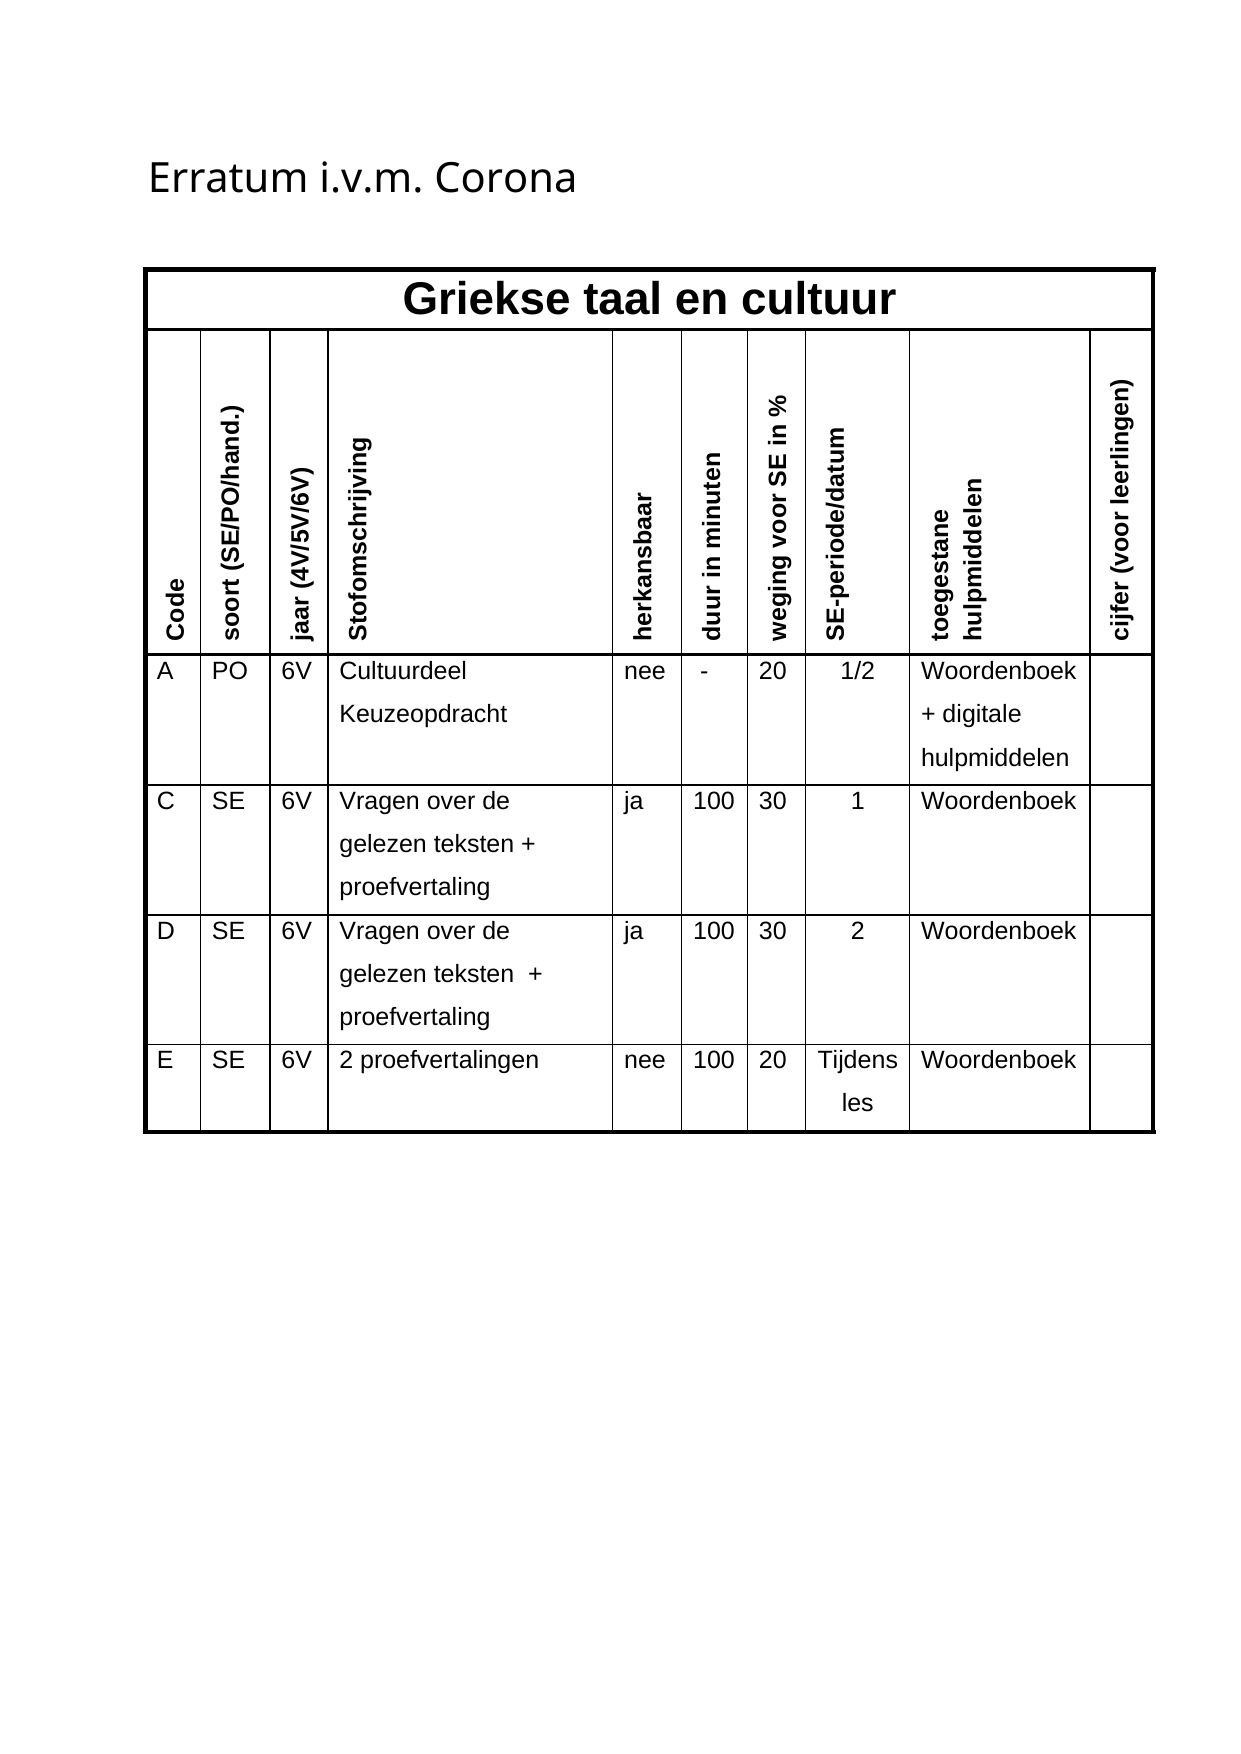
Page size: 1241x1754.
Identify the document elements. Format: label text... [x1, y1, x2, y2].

table_cell herkansbaar [613, 331, 681, 653]
table_cell Woordenboek + digitale hulpmiddelen [910, 656, 1089, 784]
table_cell duur in minuten [682, 331, 747, 653]
table_cell Woordenboek [910, 1045, 1089, 1130]
table_cell soort (SE/PO/hand.) [201, 331, 269, 653]
table_cell [1091, 786, 1151, 914]
table_cell E [148, 1045, 200, 1130]
table_cell 6V [271, 1045, 327, 1130]
table_cell 100 [682, 1045, 747, 1130]
table_cell SE-periode/datum [806, 331, 909, 653]
table_cell Vragen over de gelezen teksten + proefvertaling [329, 786, 612, 914]
table_cell Tijdens les [806, 1045, 909, 1130]
table_cell 20 [748, 656, 805, 784]
table_cell Cultuurdeel Keuzeopdracht [329, 656, 612, 784]
table_cell A [148, 656, 200, 784]
table_cell PO [201, 656, 269, 784]
table_cell [1091, 1045, 1151, 1130]
table_cell jaar (4V/5V/6V) [271, 331, 327, 653]
table_header Griekse taal en cultuur [148, 272, 1151, 328]
table_cell 1 [806, 786, 909, 914]
table_cell Woordenboek [910, 786, 1089, 914]
table_cell cijfer (voor leerlingen) [1091, 331, 1151, 653]
table_cell toegestane hulpmiddelen [910, 331, 1089, 653]
table_cell D [148, 916, 200, 1044]
table_cell Stofomschrijving [329, 331, 612, 653]
table_cell 6V [271, 916, 327, 1044]
table_cell 2 [806, 916, 909, 1044]
table_cell 1/2 [806, 656, 909, 784]
table_cell nee [613, 656, 681, 784]
table_cell 100 [682, 786, 747, 914]
table_cell nee [613, 1045, 681, 1130]
table_cell Code [148, 331, 200, 653]
table_cell 100 [682, 916, 747, 1044]
table_cell ja [613, 916, 681, 1044]
table_cell Vragen over de gelezen teksten + proefvertaling [329, 916, 612, 1044]
table_cell SE [201, 786, 269, 914]
table_cell SE [201, 916, 269, 1044]
table_cell 6V [271, 656, 327, 784]
table_cell 30 [748, 916, 805, 1044]
table_cell 2 proefvertalingen [329, 1045, 612, 1130]
text Erratum i.v.m. Corona [148, 148, 1093, 204]
table_cell 30 [748, 786, 805, 914]
table_cell 20 [748, 1045, 805, 1130]
table_cell C [148, 786, 200, 914]
table_cell weging voor SE in % [748, 331, 805, 653]
table_cell [1091, 656, 1151, 784]
table_cell Woordenboek [910, 916, 1089, 1044]
table_cell [1091, 916, 1151, 1044]
table_cell ja [613, 786, 681, 914]
table_cell SE [201, 1045, 269, 1130]
table_cell 6V [271, 786, 327, 914]
table_cell - [682, 656, 747, 784]
